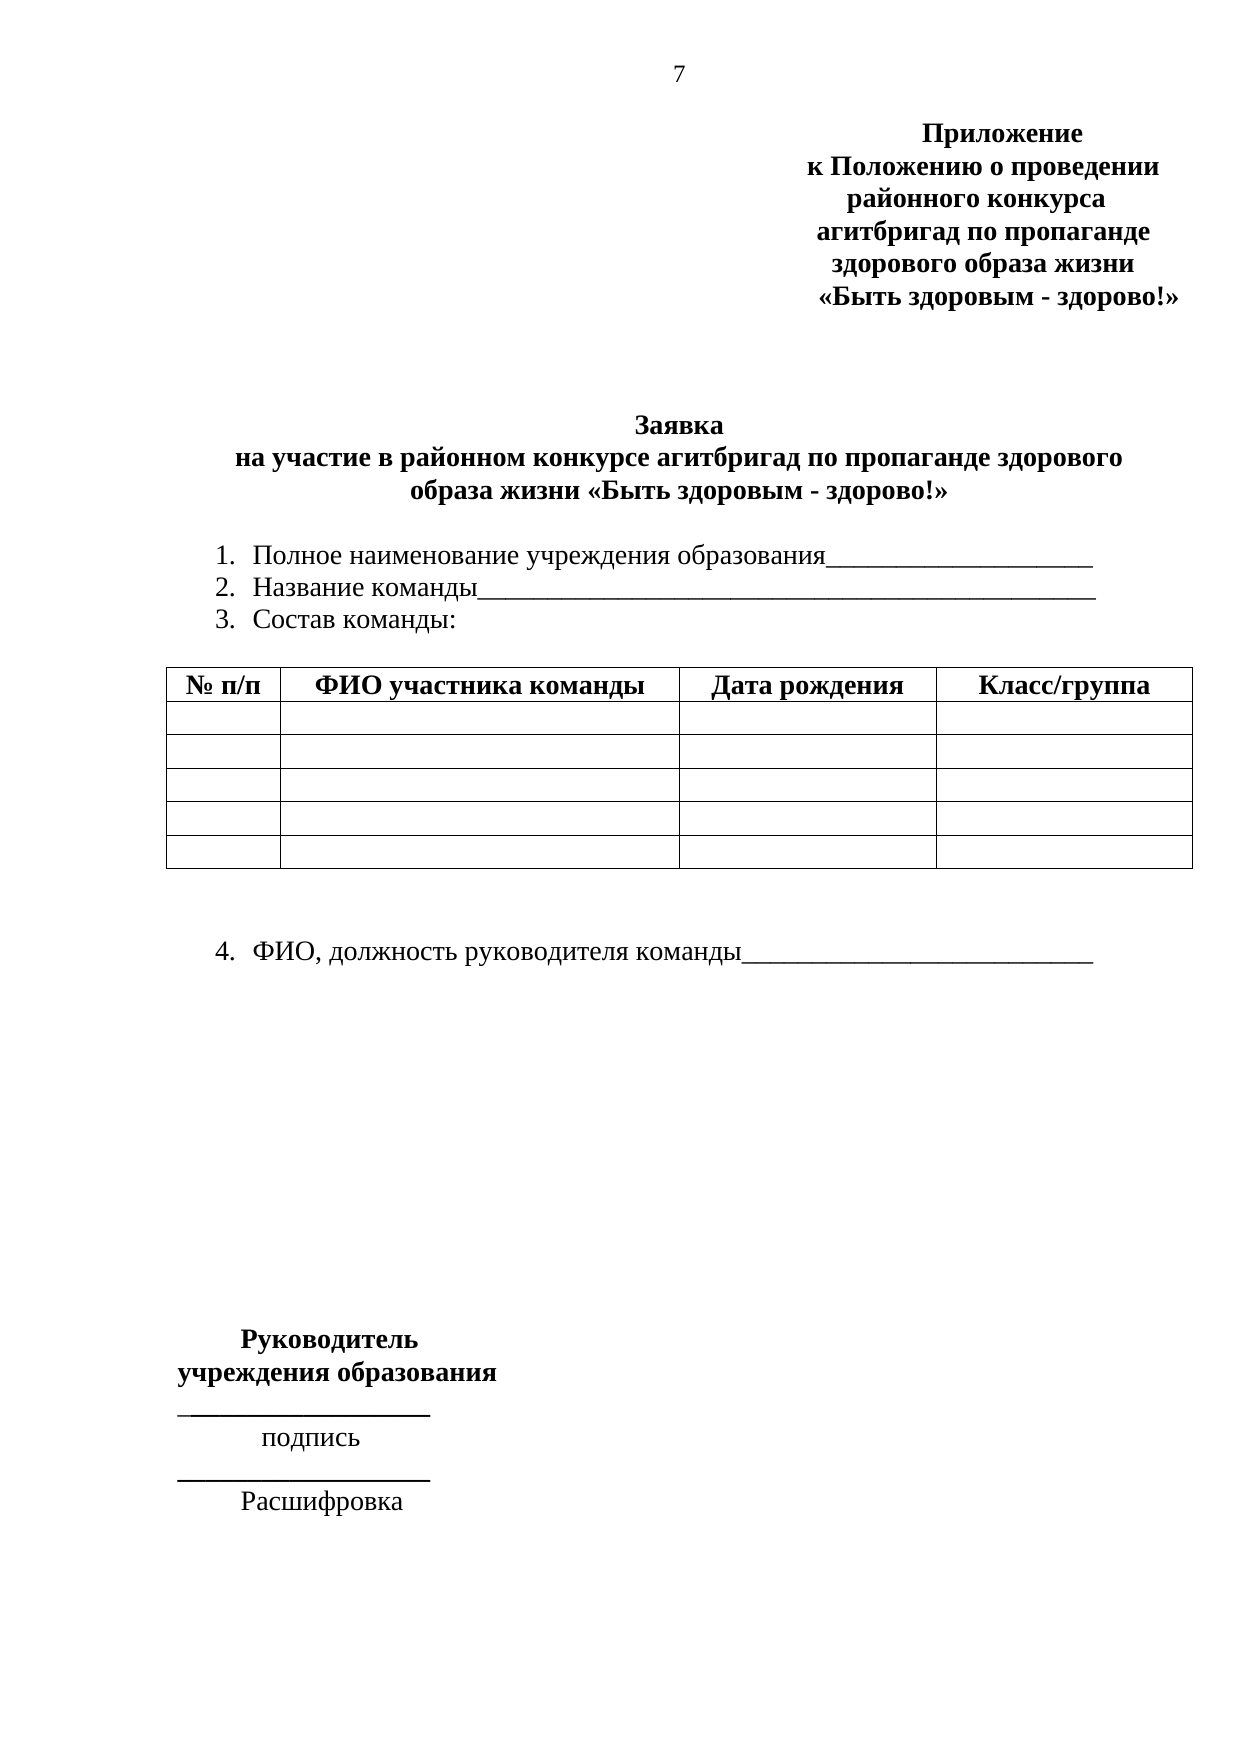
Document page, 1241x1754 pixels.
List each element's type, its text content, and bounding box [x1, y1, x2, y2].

table_cell [937, 702, 1192, 734]
table_header ФИО участника команды [281, 668, 679, 701]
text Расшифровка [177, 1484, 1181, 1517]
table_cell [937, 836, 1192, 868]
table_cell [167, 769, 280, 801]
table_cell [937, 802, 1192, 834]
text образа жизни «Быть здоровым - здорово!» [177, 473, 1181, 505]
table_cell [167, 802, 280, 834]
text __________________ [177, 1387, 1181, 1420]
text Приложение [177, 117, 1181, 149]
table_cell [167, 836, 280, 868]
text «Быть здоровым - здорово!» [177, 278, 1181, 311]
table_header Дата рождения [680, 668, 936, 701]
text учреждения образования [177, 1355, 1181, 1387]
table_cell [680, 769, 936, 801]
table_cell [167, 702, 280, 734]
table_cell [281, 769, 679, 801]
table_cell [680, 735, 936, 768]
table_header № п/п [167, 668, 280, 701]
table_cell [167, 735, 280, 768]
text районного конкурса [177, 181, 1181, 214]
list Состав команды: [215, 602, 1181, 635]
table_cell [281, 836, 679, 868]
table_cell [680, 802, 936, 834]
list ФИО, должность руководителя команды_________________________ [215, 934, 1181, 966]
table_cell [281, 702, 679, 734]
table_cell [680, 702, 936, 734]
table_cell [281, 735, 679, 768]
text агитбригад по пропаганде [177, 214, 1181, 246]
text __________________ [177, 1452, 1181, 1484]
list Полное наименование учреждения образования___________________ [215, 538, 1181, 570]
text к Положению о проведении [177, 149, 1181, 181]
table_header Класс/группа [937, 668, 1192, 701]
table_cell [937, 769, 1192, 801]
text на участие в районном конкурсе агитбригад по пропаганде здорового [177, 441, 1181, 473]
table_cell [680, 836, 936, 868]
text здорового образа жизни [177, 246, 1181, 278]
text подпись [177, 1420, 1181, 1452]
text Заявка [177, 408, 1181, 441]
table_cell [937, 735, 1192, 768]
table_cell [281, 802, 679, 834]
text Руководитель [177, 1322, 1181, 1355]
list Название команды____________________________________________ [215, 570, 1181, 602]
